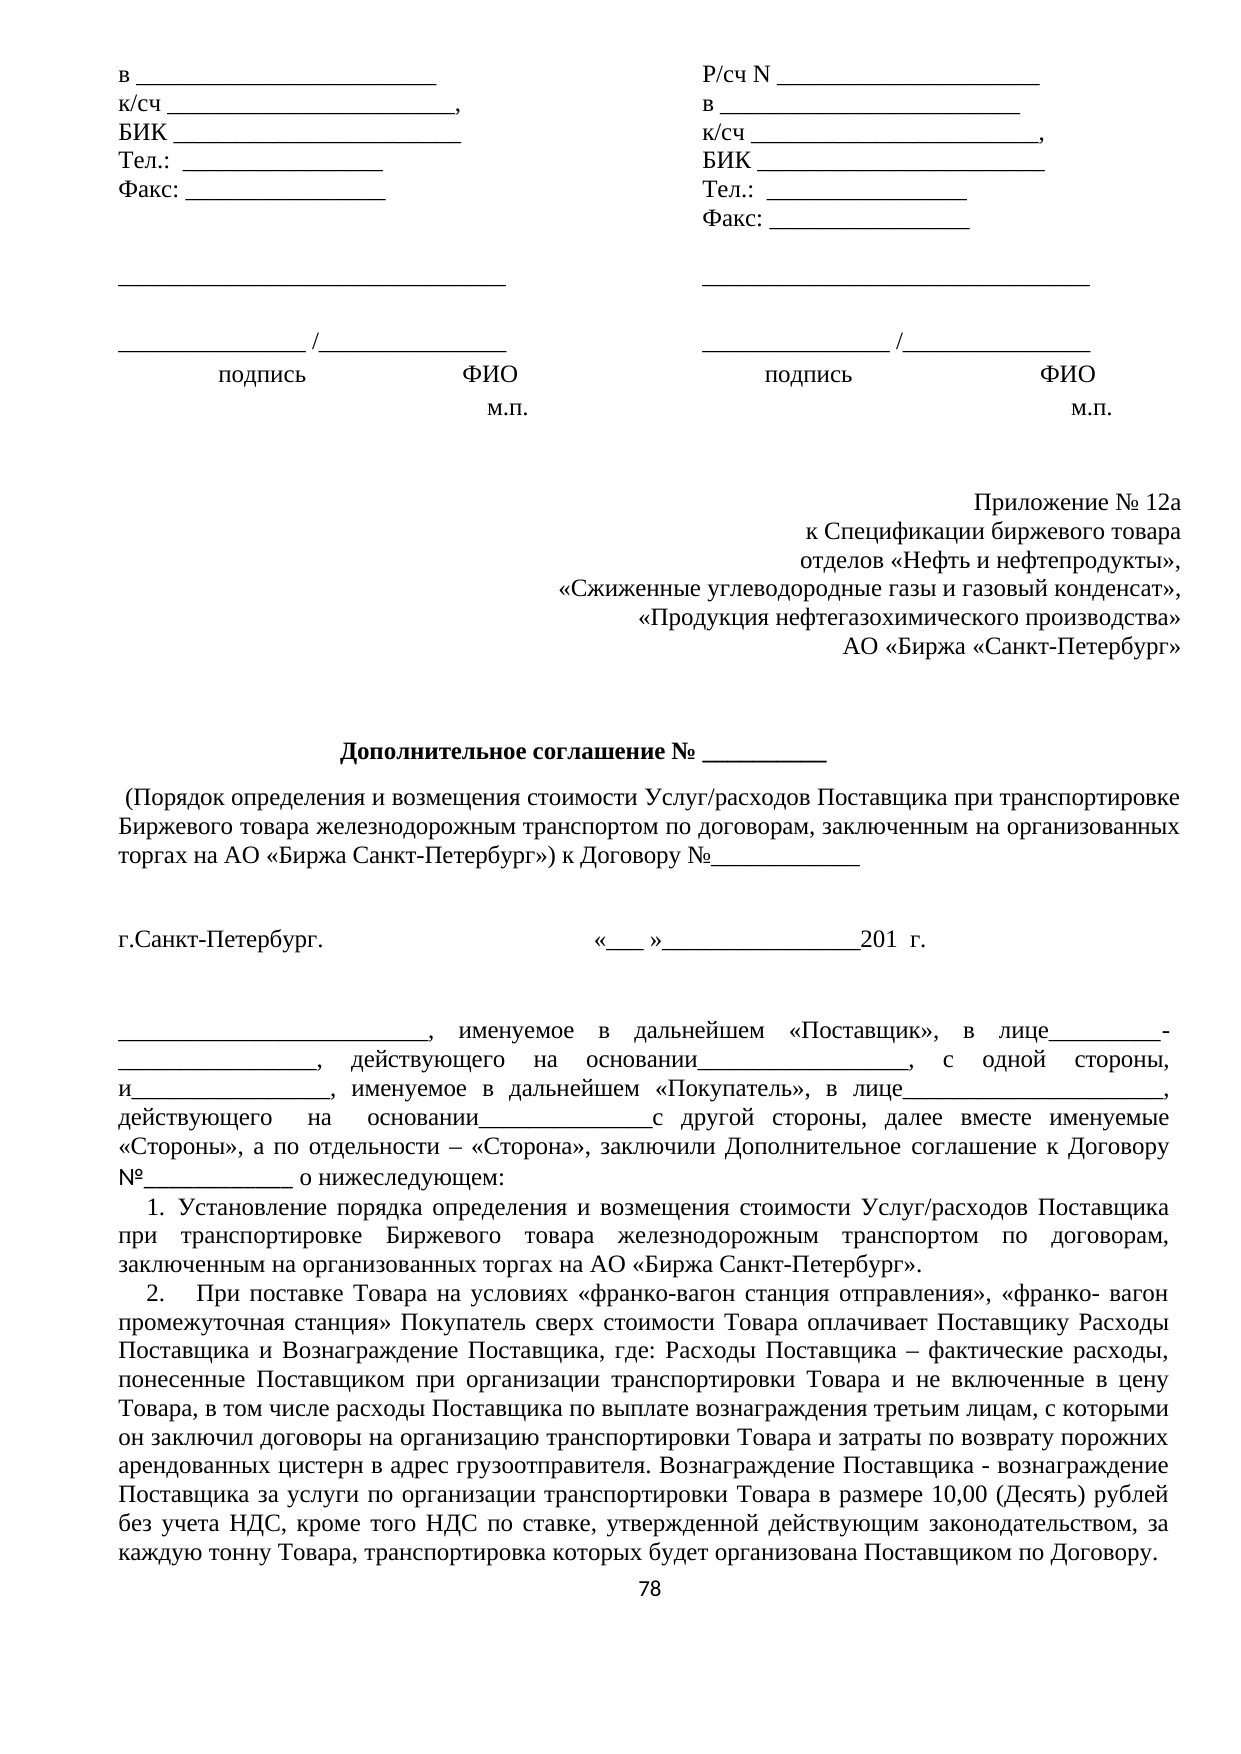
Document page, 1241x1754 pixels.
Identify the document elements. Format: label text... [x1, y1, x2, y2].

text к Спецификации биржевого товара отделов «Нефть и нефтепродукты», «Сжиженные углеводородные газы и газовый конденсат», «Продукция нефтегазохимического производства» АО «Биржа «Санкт-Петербург» [118, 516, 1181, 660]
text г.Санкт-Петербург. «___ »________________201 г. [118, 924, 1170, 953]
table_cell _______________________________ _______________ /_______________ подпись ФИО м.п. [691, 260, 1192, 458]
subtitle (Порядок определения и возмещения стоимости Услуг/расходов Поставщика при транспортировке Биржевого товара железнодорожным транспортом по договорам, заключенным на организованных торгах на АО «Биржа Санкт-Петербург») к Договору №____________ [118, 782, 1180, 869]
subtitle Дополнительное соглашение № __________ [340, 736, 1180, 765]
text _________________________, именуемое в дальнейшем «Поставщик», в лице_________________________, действующего на основании_________________, с одной стороны, и________________, именуемое в дальнейшем «Покупатель», в лице_____________________, действующего на основании______________с другой стороны, далее вместе именуемые «Стороны», а по отдельности – «Сторона», заключили Дополнительное соглашение к Договору №____________ о нижеследующем: [118, 1016, 1170, 1192]
list Установление порядка определения и возмещения стоимости Услуг/расходов Поставщика при транспортировке Биржевого товара железнодорожным транспортом по договорам, заключенным на организованных торгах на АО «Биржа Санкт-Петербург». [118, 1192, 1170, 1278]
text Приложение № 12а [44, 487, 1181, 516]
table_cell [107, 59, 691, 260]
list При поставке Товара на условиях «франко-вагон станция отправления», «франко- вагон промежуточная станция» Покупатель сверх стоимости Товара оплачивает Поставщику Расходы Поставщика и Вознаграждение Поставщика, где: Расходы Поставщика – фактические расходы, понесенные Поставщиком при организации транспортировки Товара и не включенные в цену Товара, в том числе расходы Поставщика по выплате вознаграждения третьим лицам, с которыми он заключил договоры на организацию транспортировки Товара и затраты по возврату порожних арендованных цистерн в адрес грузоотправителя. Вознаграждение Поставщика - вознаграждение Поставщика за услуги по организации транспортировки Товара в размере 10,00 (Десять) рублей без учета НДС, кроме того НДС по ставке, утвержденной действующим законодательством, за каждую тонну Товара, транспортировка которых будет организована Поставщиком по Договору. [118, 1278, 1170, 1565]
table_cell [691, 59, 1192, 260]
table_cell _______________________________ _______________ /_______________ подпись ФИО м.п. [107, 260, 691, 458]
